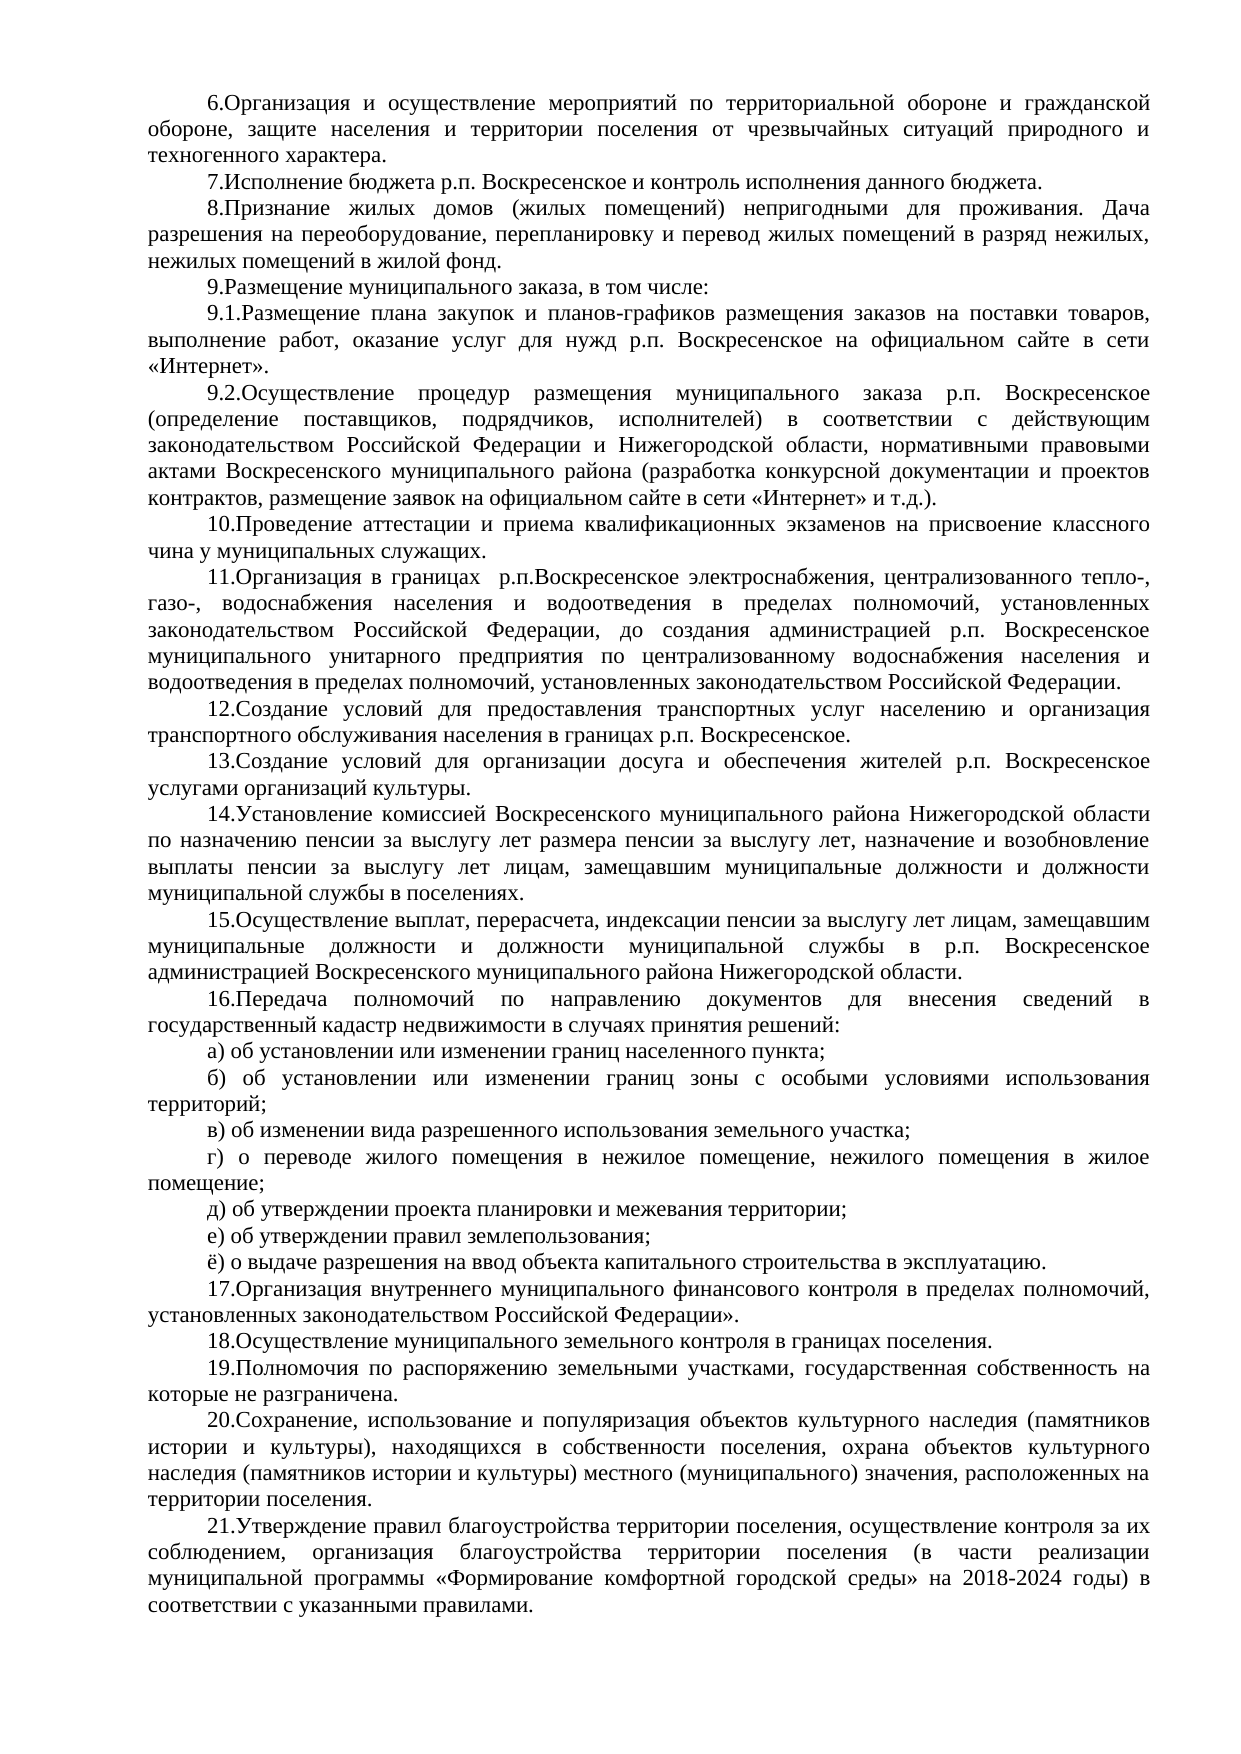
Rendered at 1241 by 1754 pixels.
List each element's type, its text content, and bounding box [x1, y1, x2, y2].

text 20.Сохранение, использование и популяризация объектов культурного наследия (памятников истории и культуры), находящихся в собственности поселения, охрана объектов культурного наследия (памятников истории и культуры) местного (муниципального) значения, расположенных на территории поселения. [148, 1406, 1152, 1512]
text д) об утверждении проекта планировки и межевания территории; [148, 1196, 1152, 1222]
text е) об утверждении правил землепользования; [148, 1222, 1152, 1248]
text 15.Осуществление выплат, перерасчета, индексации пенсии за выслугу лет лицам, замещавшим муниципальные должности и должности муниципальной службы в р.п. Воскресенское администрацией Воскресенского муниципального района Нижегородской области. [148, 906, 1152, 985]
text 18.Осуществление муниципального земельного контроля в границах поселения. [148, 1327, 1152, 1354]
text 6.Организация и осуществление мероприятий по территориальной обороне и гражданской обороне, защите населения и территории поселения от чрезвычайных ситуаций природного и техногенного характера. [148, 89, 1152, 168]
text б) об установлении или изменении границ зоны с особыми условиями использования территорий; [148, 1064, 1152, 1116]
text 9.Размещение муниципального заказа, в том числе: [148, 273, 1152, 299]
text 19.Полномочия по распоряжению земельными участками, государственная собственность на которые не разграничена. [148, 1354, 1152, 1406]
text в) об изменении вида разрешенного использования земельного участка; [148, 1116, 1152, 1143]
text 10.Проведение аттестации и приема квалификационных экзаменов на присвоение классного чина у муниципальных служащих. [148, 510, 1152, 563]
text 17.Организация внутреннего муниципального финансового контроля в пределах полномочий, установленных законодательством Российской Федерации». [148, 1274, 1152, 1327]
text 12.Создание условий для предоставления транспортных услуг населению и организация транспортного обслуживания населения в границах р.п. Воскресенское. [148, 695, 1152, 747]
text 14.Установление комиссией Воскресенского муниципального района Нижегородской области по назначению пенсии за выслугу лет размера пенсии за выслугу лет, назначение и возобновление выплаты пенсии за выслугу лет лицам, замещавшим муниципальные должности и должности муниципальной службы в поселениях. [148, 800, 1152, 906]
text г) о переводе жилого помещения в нежилое помещение, нежилого помещения в жилое помещение; [148, 1143, 1152, 1196]
text 9.2.Осуществление процедур размещения муниципального заказа р.п. Воскресенское (определение поставщиков, подрядчиков, исполнителей) в соответствии с действующим законодательством Российской Федерации и Нижегородской области, нормативными правовыми актами Воскресенского муниципального района (разработка конкурсной документации и проектов контрактов, размещение заявок на официальном сайте в сети «Интернет» и т.д.). [148, 378, 1152, 510]
text 8.Признание жилых домов (жилых помещений) непригодными для проживания. Дача разрешения на переоборудование, перепланировку и перевод жилых помещений в разряд нежилых, нежилых помещений в жилой фонд. [148, 194, 1152, 273]
text а) об установлении или изменении границ населенного пункта; [148, 1037, 1152, 1064]
text 16.Передача полномочий по направлению документов для внесения сведений в государственный кадастр недвижимости в случаях принятия решений: [148, 985, 1152, 1037]
text 21.Утверждение правил благоустройства территории поселения, осуществление контроля за их соблюдением, организация благоустройства территории поселения (в части реализации муниципальной программы «Формирование комфортной городской среды» на 2018-2024 годы) в соответствии с указанными правилами. [148, 1512, 1152, 1617]
text 9.1.Размещение плана закупок и планов-графиков размещения заказов на поставки товаров, выполнение работ, оказание услуг для нужд р.п. Воскресенское на официальном сайте в сети «Интернет». [148, 299, 1152, 378]
text 13.Создание условий для организации досуга и обеспечения жителей р.п. Воскресенское услугами организаций культуры. [148, 747, 1152, 800]
text 11.Организация в границах р.п.Воскресенское электроснабжения, централизованного тепло-, газо-, водоснабжения населения и водоотведения в пределах полномочий, установленных законодательством Российской Федерации, до создания администрацией р.п. Воскресенское муниципального унитарного предприятия по централизованному водоснабжения населения и водоотведения в пределах полномочий, установленных законодательством Российской Федерации. [148, 563, 1152, 695]
text ё) о выдаче разрешения на ввод объекта капитального строительства в эксплуатацию. [148, 1248, 1152, 1274]
text 7.Исполнение бюджета р.п. Воскресенское и контроль исполнения данного бюджета. [148, 168, 1152, 194]
